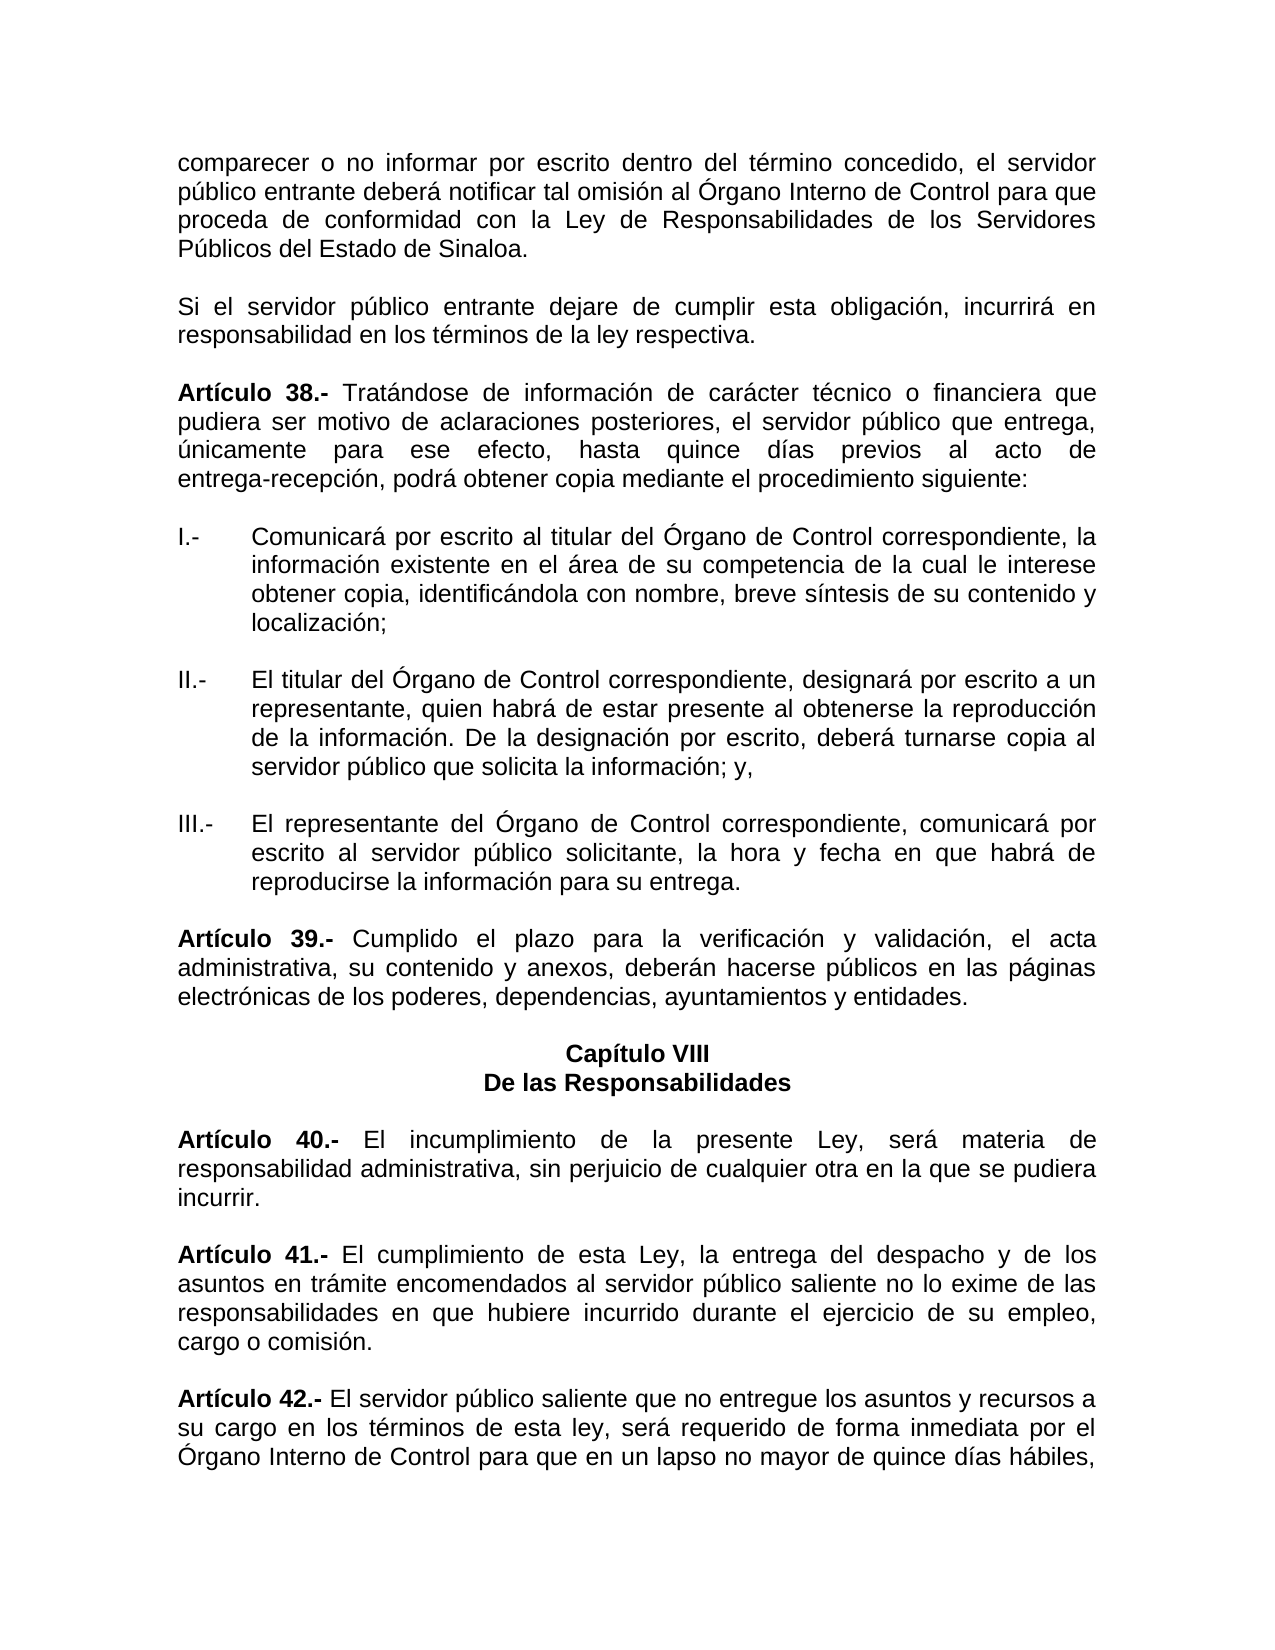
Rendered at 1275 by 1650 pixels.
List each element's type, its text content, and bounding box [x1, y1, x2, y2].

text Capítulo VIII [177, 1039, 1098, 1068]
text III.- El representante del Órgano de Control correspondiente, comunicará por escrito al servidor público solicitante, la hora y fecha en que habrá de reproducirse la información para su entrega. [177, 809, 1098, 895]
text I.- Comunicará por escrito al titular del Órgano de Control correspondiente, la información existente en el área de su competencia de la cual le interese obtener copia, identificándola con nombre, breve síntesis de su contenido y localización; [177, 521, 1098, 636]
text Artículo 41.- El cumplimiento de esta Ley, la entrega del despacho y de los asuntos en trámite encomendados al servidor público saliente no lo exime de las responsabilidades en que hubiere incurrido durante el ejercicio de su empleo, cargo o comisión. [177, 1240, 1098, 1355]
text Si el servidor público entrante dejare de cumplir esta obligación, incurrirá en responsabilidad en los términos de la ley respectiva. [177, 291, 1098, 349]
text Artículo 39.- Cumplido el plazo para la verificación y validación, el acta administrativa, su contenido y anexos, deberán hacerse públicos en las páginas electrónicas de los poderes, dependencias, ayuntamientos y entidades. [177, 924, 1098, 1010]
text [177, 148, 1098, 263]
text De las Responsabilidades [177, 1068, 1098, 1096]
text II.- El titular del Órgano de Control correspondiente, designará por escrito a un representante, quien habrá de estar presente al obtenerse la reproducción de la información. De la designación por escrito, deberá turnarse copia al servidor público que solicita la información; y, [177, 665, 1098, 780]
text Artículo 38.- Tratándose de información de carácter técnico o financiera que pudiera ser motivo de aclaraciones posteriores, el servidor público que entrega, únicamente para ese efecto, hasta quince días previos al acto de entrega-recepción, podrá obtener copia mediante el procedimiento siguiente: [177, 378, 1098, 493]
text Artículo 40.- El incumplimiento de la presente Ley, será materia de responsabilidad administrativa, sin perjuicio de cualquier otra en la que se pudiera incurrir. [177, 1125, 1098, 1211]
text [177, 1384, 1098, 1470]
